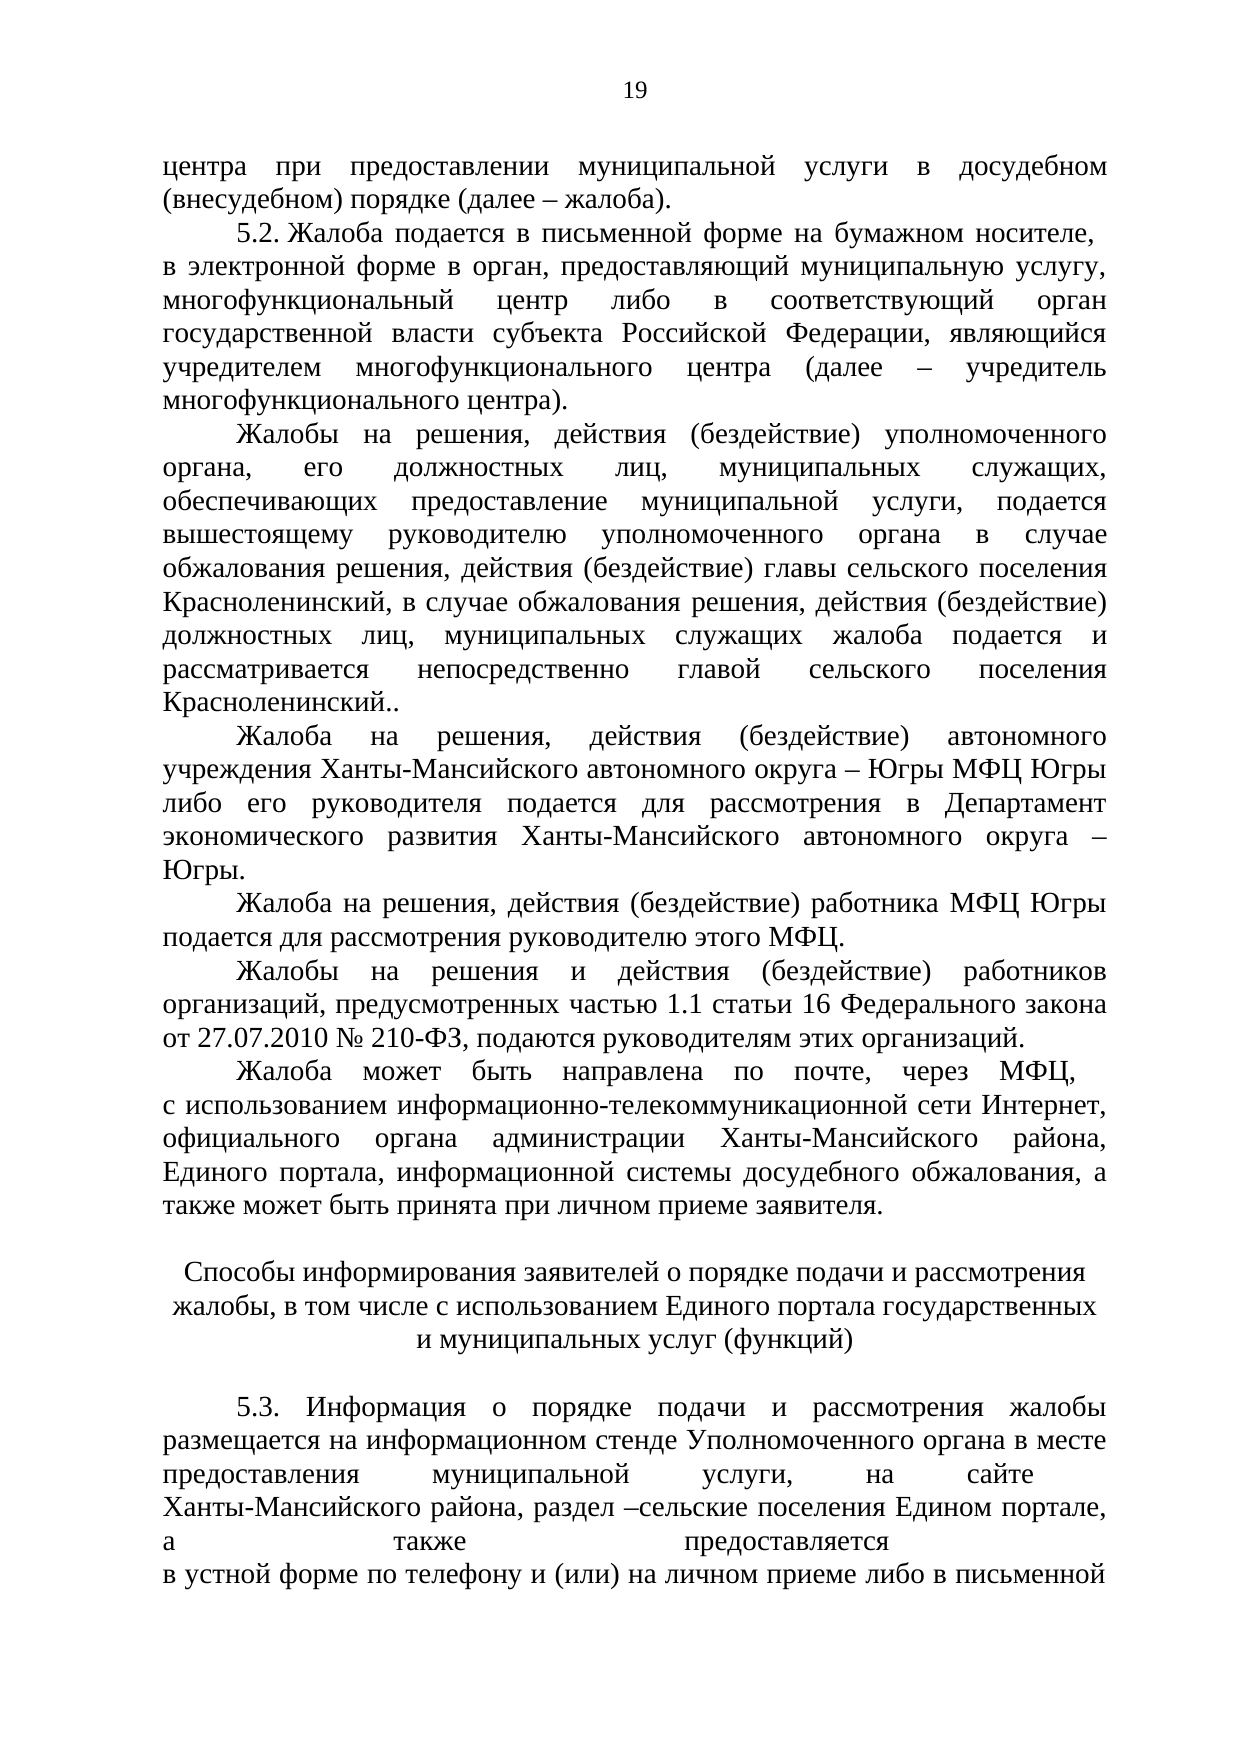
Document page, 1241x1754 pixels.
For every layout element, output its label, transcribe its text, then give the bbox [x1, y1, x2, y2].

text 5.2. Жалоба подается в письменной форме на бумажном носителе, в электронной форме в орган, предоставляющий муниципальную услугу, многофункциональный центр либо в соответствующий орган государственной власти субъекта Российской Федерации, являющийся учредителем многофункционального центра (далее – учредитель многофункционального центра). [162, 215, 1107, 416]
text Жалобы на решения и действия (бездействие) работников организаций, предусмотренных частью 1.1 статьи 16 Федерального закона от 27.07.2010 № 210-ФЗ, подаются руководителям этих организаций. [162, 953, 1107, 1053]
text Жалоба может быть направлена по почте, через МФЦ, с использованием информационно-телекоммуникационной сети Интернет, официального органа администрации Ханты-Мансийского района, Единого портала, информационной системы досудебного обжалования, а также может быть принята при личном приеме заявителя. [162, 1053, 1107, 1221]
text Способы информирования заявителей о порядке подачи и рассмотрения жалобы, в том числе с использованием Единого портала государственных и муниципальных услуг (функций) [162, 1254, 1107, 1355]
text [162, 148, 1107, 215]
text Жалоба на решения, действия (бездействие) автономного учреждения Ханты-Мансийского автономного округа – Югры МФЦ Югры либо его руководителя подается для рассмотрения в Департамент экономического развития Ханты-Мансийского автономного округа – Югры. [162, 718, 1107, 886]
text Жалобы на решения, действия (бездействие) уполномоченного органа, его должностных лиц, муниципальных служащих, обеспечивающих предоставление муниципальной услуги, подается вышестоящему руководителю уполномоченного органа в случае обжалования решения, действия (бездействие) главы сельского поселения Красноленинский, в случае обжалования решения, действия (бездействие) должностных лиц, муниципальных служащих жалоба подается и рассматривается непосредственно главой сельского поселения Красноленинский.. [162, 416, 1107, 718]
text Жалоба на решения, действия (бездействие) работника МФЦ Югры подается для рассмотрения руководителю этого МФЦ. [162, 886, 1107, 953]
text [162, 1389, 1107, 1590]
